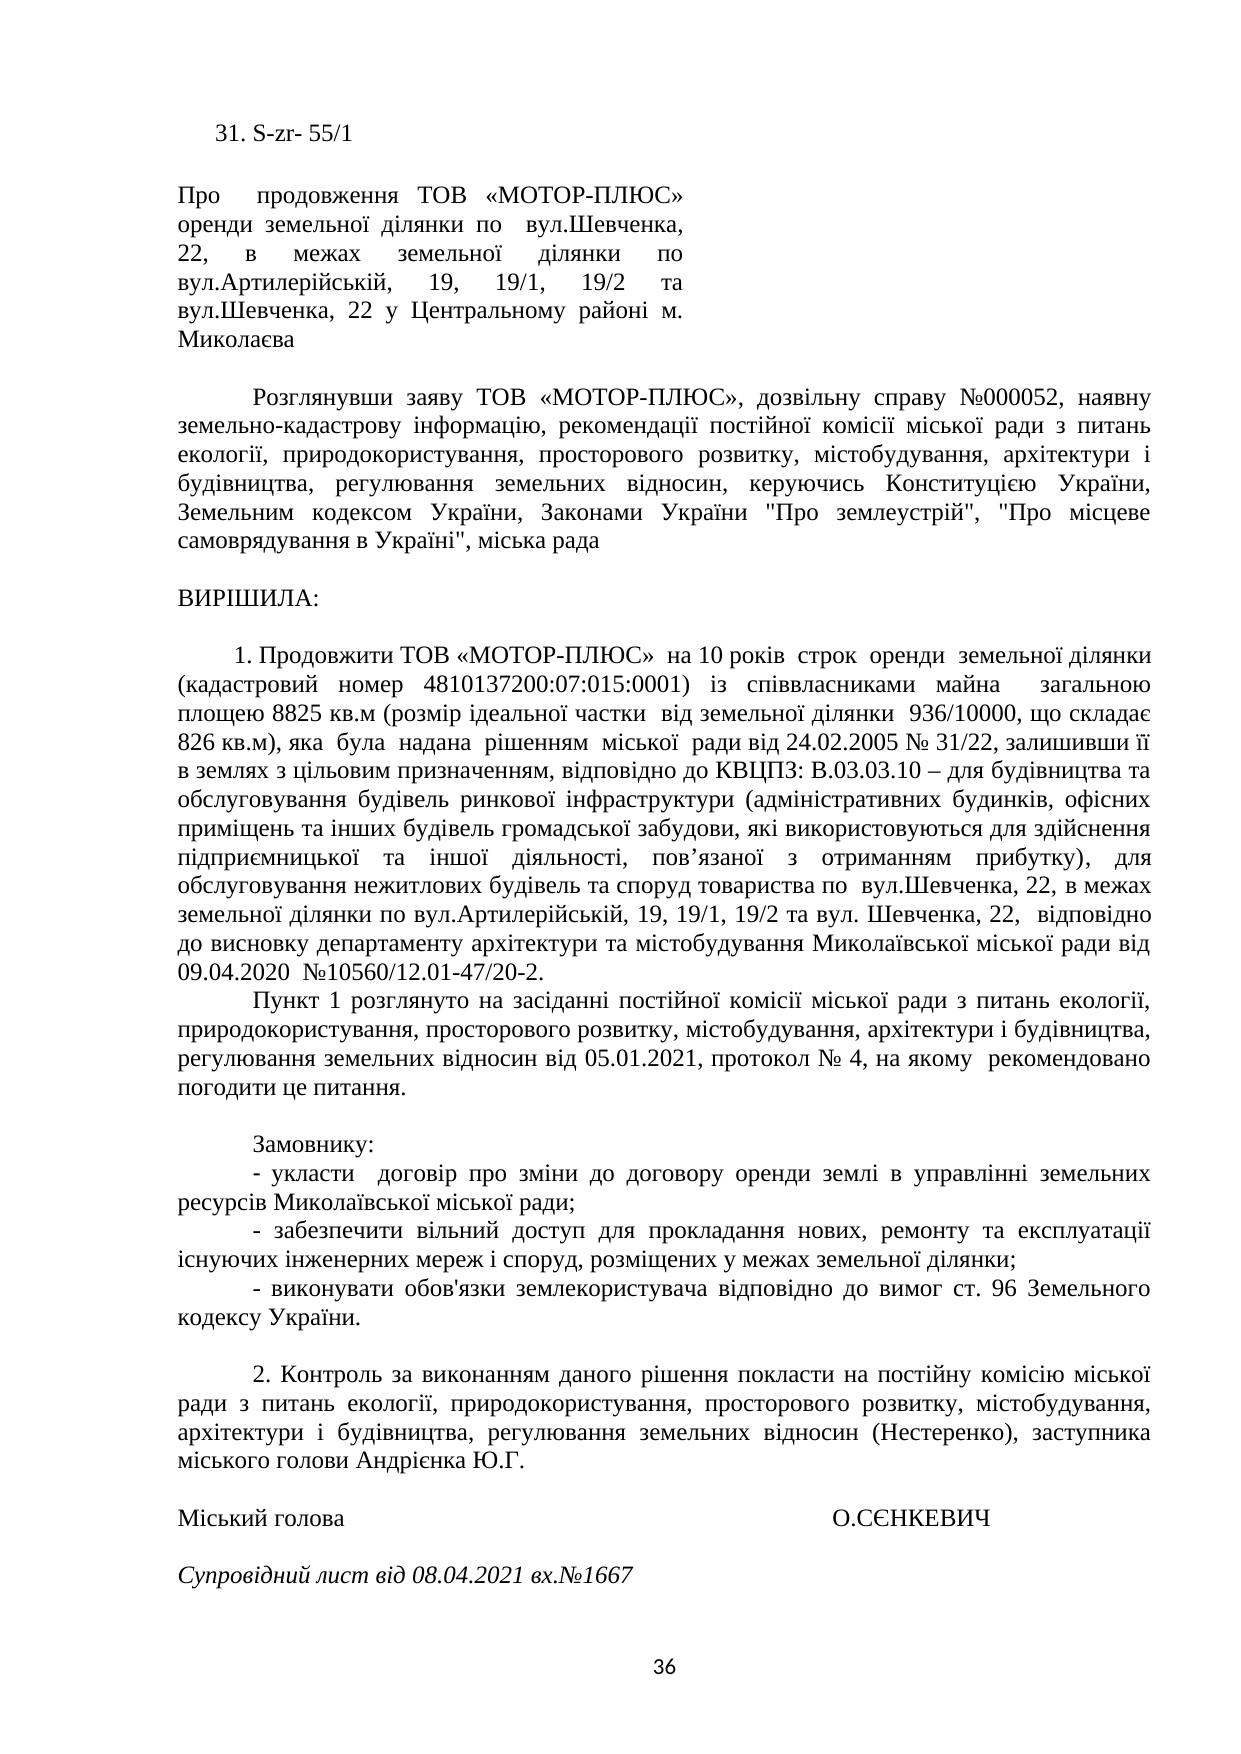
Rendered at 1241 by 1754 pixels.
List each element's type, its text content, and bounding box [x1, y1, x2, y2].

text Замовнику: [177, 1129, 1152, 1158]
text ВИРІШИЛА: [177, 583, 1152, 612]
text 2. Контроль за виконанням даного рішення покласти на постійну комісію міської ради з питань екології, природокористування, просторового розвитку, містобудування, архітектури і будівництва, регулювання земельних відносин (Нестеренко), заступника міського голови Андрієнка Ю.Г. [177, 1359, 1152, 1474]
text Міський голова О.СЄНКЕВИЧ [177, 1503, 1152, 1532]
subtitle S-zr- 55/1 [215, 118, 1152, 147]
list укласти договір про зміни до договору оренди землі в управлінні земельних ресурсів Миколаївської міської ради; [177, 1158, 1152, 1216]
text - виконувати обов'язки землекористувача відповідно до вимог ст. 96 Земельного кодексу України. [177, 1273, 1152, 1331]
text Пункт 1 розглянуто на засіданні постійної комісії міської ради з питань екології, природокористування, просторового розвитку, містобудування, архітектури і будівництва, регулювання земельних відносин від 05.01.2021, протокол № 4, на якому рекомендовано погодити це питання. [177, 985, 1152, 1100]
text Супровідний лист від 08.04.2021 вх.№1667 [177, 1561, 1152, 1589]
text Розглянувши заяву ТОВ «МОТОР-ПЛЮС», дозвільну справу №000052, наявну земельно-кадастрову інформацію, рекомендації постійної комісії міської ради з питань екології, природокористування, просторового розвитку, містобудування, архітектури і будівництва, регулювання земельних відносин, керуючись Конституцією України, Земельним кодексом України, Законами України "Про землеустрій", "Про місцеве самоврядування в Україні", міська рада [177, 382, 1152, 554]
text Про продовження ТОВ «МОТОР-ПЛЮС» оренди земельної ділянки по вул.Шевченка, 22, в межах земельної ділянки по вул.Артилерійській, 19, 19/1, 19/2 та вул.Шевченка, 22 у Центральному районі м. Миколаєва [177, 180, 683, 353]
text - забезпечити вільний доступ для прокладання нових, ремонту та експлуатації існуючих інженерних мереж і споруд, розміщених у межах земельної ділянки; [177, 1216, 1152, 1273]
text 1. Продовжити ТОВ «МОТОР-ПЛЮС» на 10 років строк оренди земельної ділянки (кадастровий номер 4810137200:07:015:0001) із співвласниками майна загальною площею 8825 кв.м (розмір ідеальної частки від земельної ділянки 936/10000, що складає 826 кв.м), яка була надана рішенням міської ради від 24.02.2005 № 31/22, залишивши її в землях з цільовим призначенням, відповідно до КВЦПЗ: В.03.03.10 – для будівництва та обслуговування будівель ринкової інфраструктури (адміністративних будинків, офісних приміщень та інших будівель громадської забудови, які використовуються для здійснення підприємницької та іншої діяльності, пов’язаної з отриманням прибутку), для обслуговування нежитлових будівель та споруд товариства по вул.Шевченка, 22, в межах земельної ділянки по вул.Артилерійській, 19, 19/1, 19/2 та вул. Шевченка, 22, відповідно до висновку департаменту архітектури та містобудування Миколаївської міської ради від 09.04.2020 №10560/12.01-47/20-2. [177, 640, 1152, 985]
